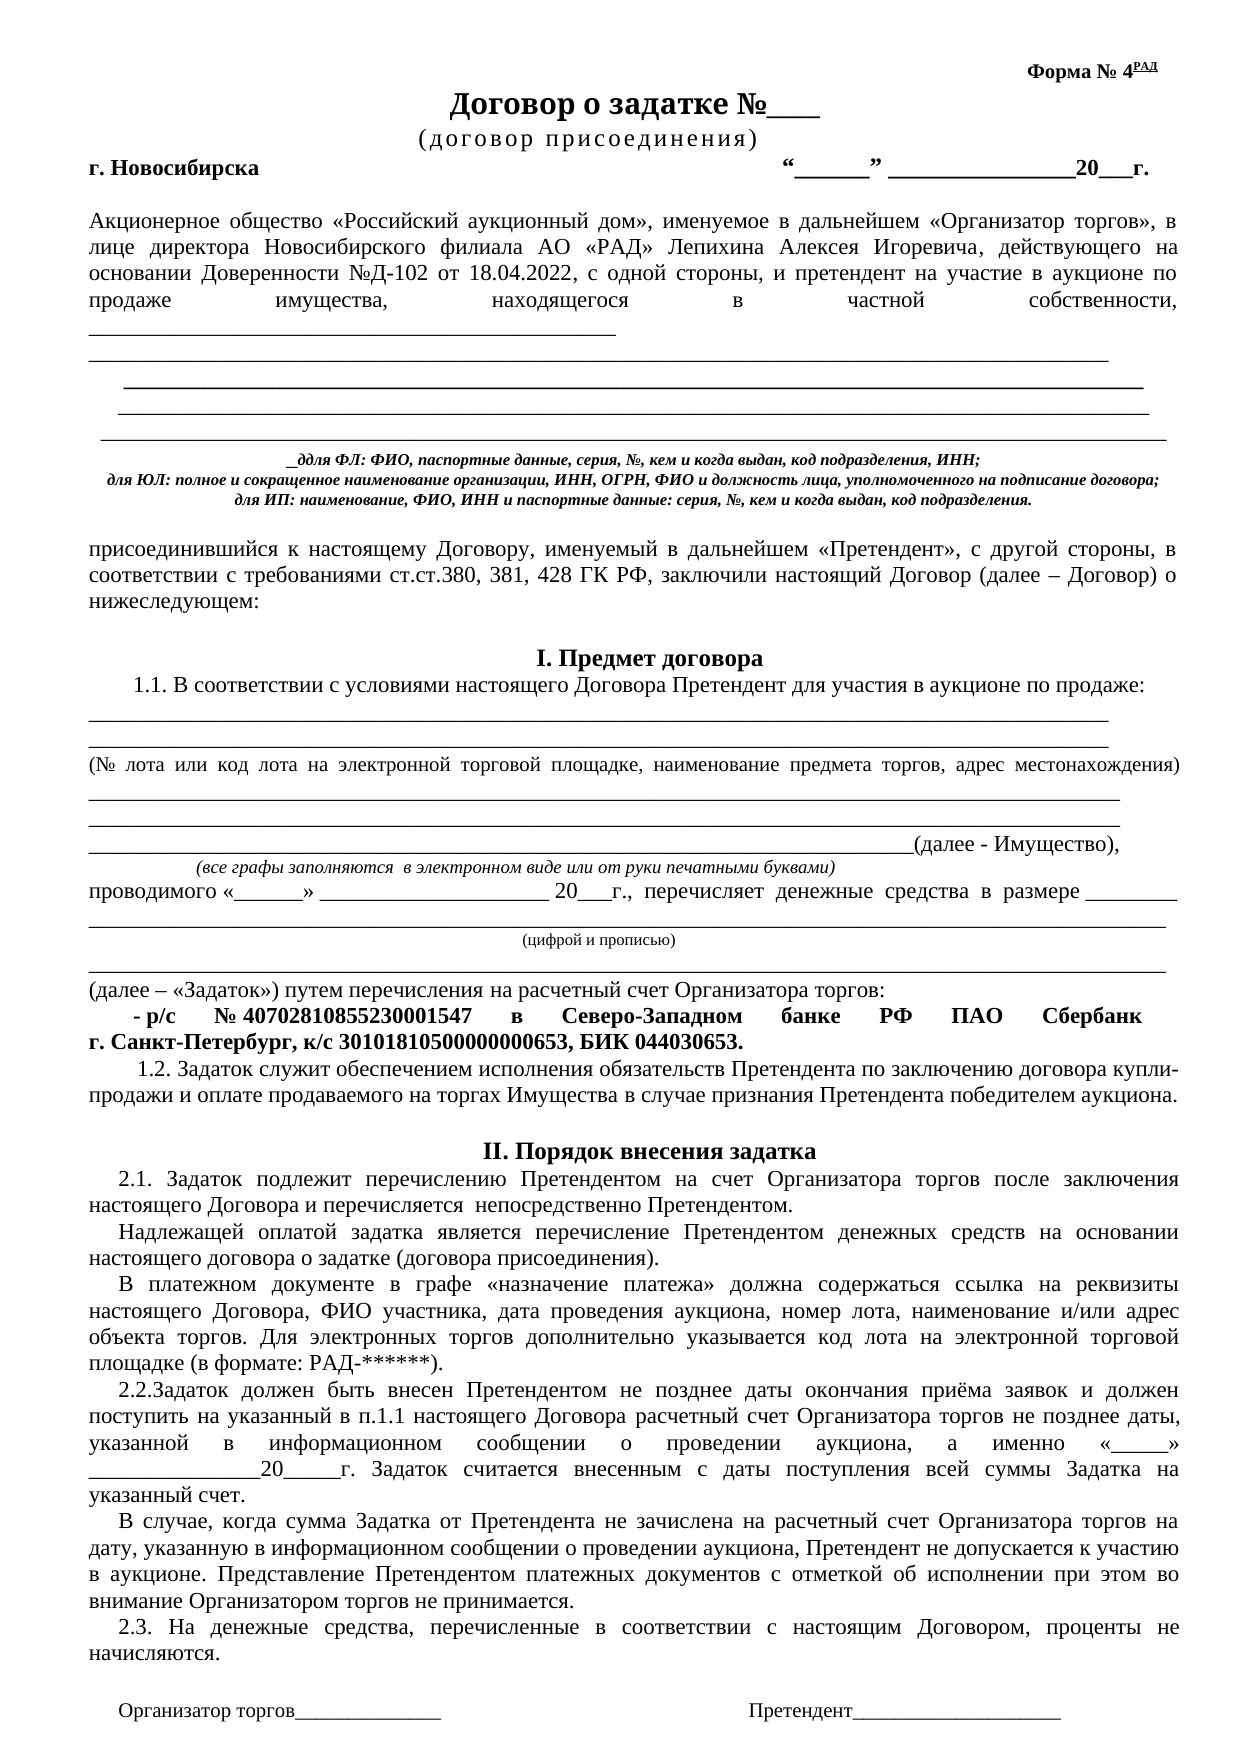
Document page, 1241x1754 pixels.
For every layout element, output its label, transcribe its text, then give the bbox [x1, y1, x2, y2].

text ______________________________________________________________________________________________ддля ФЛ: ФИО, паспортные данные, серия, №, кем и когда выдан, код подразделения, ИНН; [88, 417, 1178, 470]
text 1.2. Задаток служит обеспечением исполнения обязательств Претендента по заключению договора купли-продажи и оплате продаваемого на торгах Имущества в случае признания Претендента победителем аукциона. [88, 1055, 1181, 1107]
text ______________________________________________________________________________________________ [88, 949, 1181, 976]
text проводимого «______» ____________________ 20___г., перечисляет денежные средства в размере ________ [88, 877, 1181, 904]
text _________________________________________________________________________________________ [88, 698, 1181, 724]
title (договор присоединения) [343, 123, 1181, 152]
text 2.2.Задаток должен быть внесен Претендентом не позднее даты окончания приёма заявок и должен поступить на указанный в п.1.1 настоящего Договора расчетный счет Организатора торгов не позднее даты, указанной в информационном сообщении о проведении аукциона, а именно «_____» _______________20_____г. Задаток считается внесенным с даты поступления всей суммы Задатка на указанный счет. [88, 1376, 1181, 1508]
text 1.1. В соответствии с условиями настоящего Договора Претендент для участия в аукционе по продаже: [88, 671, 1181, 698]
title Договор о задатке №____ [88, 83, 1181, 123]
text (далее – «Задаток») путем перечисления на расчетный счет Организатора торгов: [88, 976, 1181, 1002]
text для ЮЛ: полное и сокращенное наименование организации, ИНН, ОГРН, ФИО и должность лица, уполномоченного на подписание договора; [88, 470, 1178, 489]
text _________________________________________________________________________________________ (№ лота или код лота на электронной торговой площадке, наименование предмета торгов, адрес местонахождения) __________________________________________________________________________________________ __________________________________________________________________________________________ [88, 724, 1181, 829]
text В случае, когда сумма Задатка от Претендента не зачислена на расчетный счет Организатора торгов на дату, указанную в информационном сообщении о проведении аукциона, Претендент не допускается к участию в аукционе. Представление Претендентом платежных документов с отметкой об исполнении при этом во внимание Организатором торгов не принимается. [88, 1508, 1181, 1613]
text 2.1. Задаток подлежит перечислению Претендентом на счет Организатора торгов после заключения настоящего Договора и перечисляется непосредственно Претендентом. [88, 1165, 1181, 1218]
text 2.3. На денежные средства, перечисленные в соответствии с настоящим Договором, проценты не начисляются. [88, 1613, 1181, 1666]
text (все графы заполняются в электронном виде или от руки печатными буквами) [88, 856, 1181, 877]
text Форма № 4РАД [291, 59, 1181, 83]
text - р/с № 40702810855230001547 в Северо-Западном банке РФ ПАО Сбербанк г. Санкт-Петербург, к/с 30101810500000000653, БИК 044030653. [88, 1002, 1181, 1055]
text Акционерное общество «Российский аукционный дом», именуемое в дальнейшем «Организатор торгов», в лице директора Новосибирского филиала АО «РАД» Лепихина Алексея Игоревича, действующего на основании Доверенности №Д-102 от 18.04.2022, с одной стороны, и претендент на участие в аукционе по продаже имущества, находящегося в частной собственности, ______________________________________________ [88, 207, 1178, 338]
text для ИП: наименование, ФИО, ИНН и паспортные данные: серия, №, кем и когда выдан, код подразделения. [88, 489, 1178, 508]
text Надлежащей оплатой задатка является перечисление Претендентом денежных средств на основании настоящего договора о задатке (договора присоединения). [88, 1218, 1181, 1270]
text (цифрой и прописью) [88, 930, 1181, 949]
text ________________________________________________________________________(далее - Имущество), [88, 829, 1181, 856]
text ______________________________________________________________________________________________ [88, 904, 1181, 930]
title г. Новосибирска “______” _______________20___г. [88, 152, 1181, 180]
text присоединившийся к настоящему Договору, именуемый в дальнейшем «Претендент», с другой стороны, в соответствии с требованиями ст.ст.380, 381, 428 ГК РФ, заключили настоящий Договор (далее – Договор) о нижеследующем: [88, 535, 1178, 614]
title Предмет договора [88, 643, 1181, 671]
title II. Порядок внесения задатка [88, 1136, 1181, 1165]
text В платежном документе в графе «назначение платежа» должна содержаться ссылка на реквизиты настоящего Договора, ФИО участника, дата проведения аукциона, номер лота, наименование и/или адрес объекта торгов. Для электронных торгов дополнительно указывается код лота на электронной торговой площадке (в формате: РАД-******). [88, 1270, 1181, 1376]
text _________________________________________________________________________________________ [88, 338, 1178, 365]
text _________________________________________________________________________________________ __________________________________________________________________________________________ [88, 365, 1178, 417]
